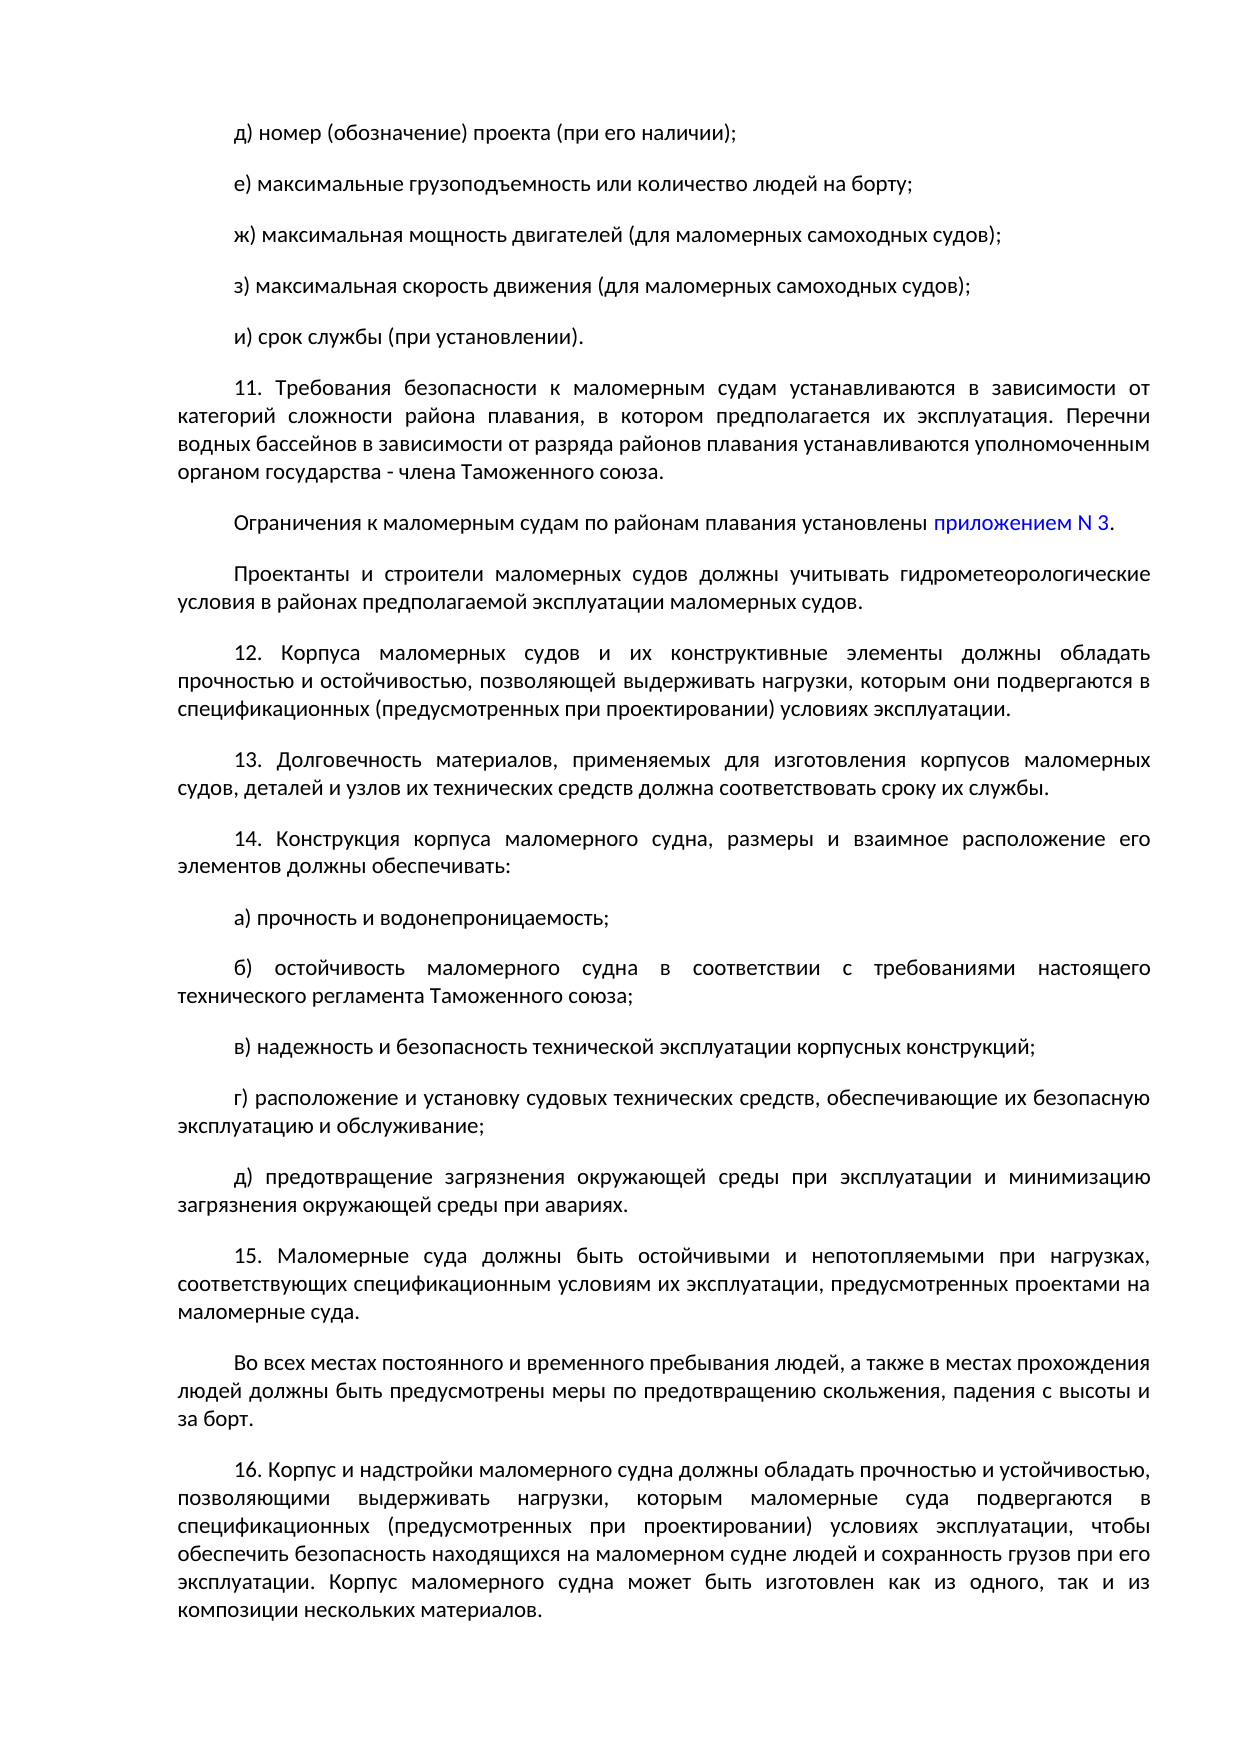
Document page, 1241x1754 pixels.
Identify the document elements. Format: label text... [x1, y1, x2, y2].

text 11. Требования безопасности к маломерным судам устанавливаются в зависимости от категорий сложности района плавания, в котором предполагается их эксплуатация. Перечни водных бассейнов в зависимости от разряда районов плавания устанавливаются уполномоченным органом государства - члена Таможенного союза. [177, 373, 1152, 485]
text д) предотвращение загрязнения окружающей среды при эксплуатации и минимизацию загрязнения окружающей среды при авариях. [177, 1162, 1152, 1218]
text Во всех местах постоянного и временного пребывания людей, а также в местах прохождения людей должны быть предусмотрены меры по предотвращению скольжения, падения с высоты и за борт. [177, 1348, 1152, 1432]
text 16. Корпус и надстройки маломерного судна должны обладать прочностью и устойчивостью, позволяющими выдерживать нагрузки, которым маломерные суда подвергаются в спецификационных (предусмотренных при проектировании) условиях эксплуатации, чтобы обеспечить безопасность находящихся на маломерном судне людей и сохранность грузов при его эксплуатации. Корпус маломерного судна может быть изготовлен как из одного, так и из композиции нескольких материалов. [177, 1455, 1152, 1623]
text Проектанты и строители маломерных судов должны учитывать гидрометеорологические условия в районах предполагаемой эксплуатации маломерных судов. [177, 559, 1152, 615]
text Ограничения к маломерным судам по районам плавания установлены приложением N 3. [177, 508, 1152, 536]
text б) остойчивость маломерного судна в соответствии с требованиями настоящего технического регламента Таможенного союза; [177, 953, 1152, 1009]
text г) расположение и установку судовых технических средств, обеспечивающие их безопасную эксплуатацию и обслуживание; [177, 1083, 1152, 1139]
text 12. Корпуса маломерных судов и их конструктивные элементы должны обладать прочностью и остойчивостью, позволяющей выдерживать нагрузки, которым они подвергаются в спецификационных (предусмотренных при проектировании) условиях эксплуатации. [177, 638, 1152, 722]
text з) максимальная скорость движения (для маломерных самоходных судов); [177, 271, 1152, 299]
text е) максимальные грузоподъемность или количество людей на борту; [177, 169, 1152, 197]
text д) номер (обозначение) проекта (при его наличии); [177, 118, 1152, 146]
text и) срок службы (при установлении). [177, 322, 1152, 350]
text ж) максимальная мощность двигателей (для маломерных самоходных судов); [177, 220, 1152, 248]
text в) надежность и безопасность технической эксплуатации корпусных конструкций; [177, 1032, 1152, 1061]
text 13. Долговечность материалов, применяемых для изготовления корпусов маломерных судов, деталей и узлов их технических средств должна соответствовать сроку их службы. [177, 745, 1152, 801]
text 15. Маломерные суда должны быть остойчивыми и непотопляемыми при нагрузках, соответствующих спецификационным условиям их эксплуатации, предусмотренных проектами на маломерные суда. [177, 1241, 1152, 1325]
text 14. Конструкция корпуса маломерного судна, размеры и взаимное расположение его элементов должны обеспечивать: [177, 824, 1152, 880]
text а) прочность и водонепроницаемость; [177, 903, 1152, 931]
